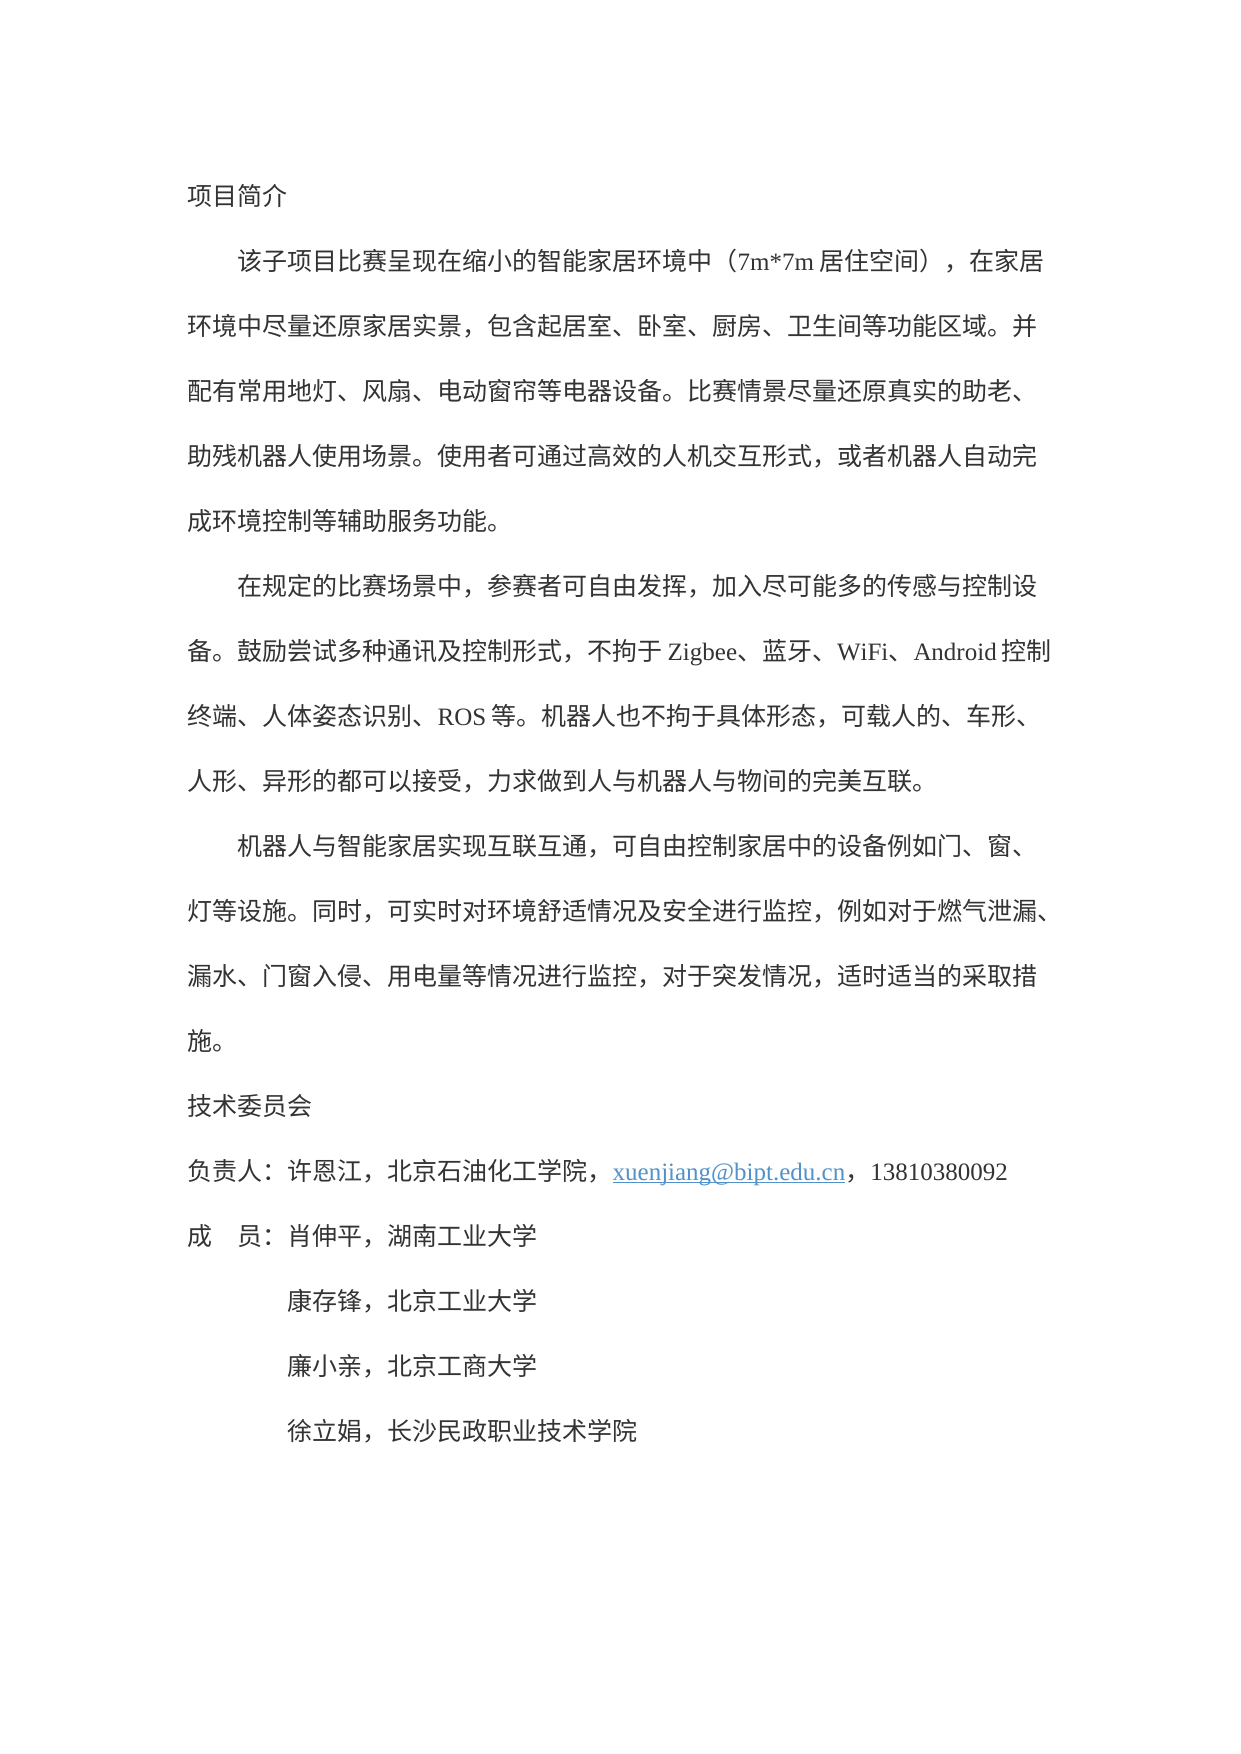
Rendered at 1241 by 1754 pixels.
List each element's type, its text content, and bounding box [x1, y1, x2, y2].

text 该子项目比赛呈现在缩小的智能家居环境中（7m*7m居住空间），在家居环境中尽量还原家居实景，包含起居室、卧室、厨房、卫生间等功能区域。并配有常用地灯、风扇、电动窗帘等电器设备。比赛情景尽量还原真实的助老、助残机器人使用场景。使用者可通过高效的人机交互形式，或者机器人自动完成环境控制等辅助服务功能。 [187, 227, 1053, 552]
text 负责人：许恩江，北京石油化工学院，xuenjiang@bipt.edu.cn，13810380092 [187, 1137, 1053, 1202]
text 技术委员会 [187, 1072, 1053, 1137]
text 廉小亲，北京工商大学 [187, 1332, 1053, 1397]
text 机器人与智能家居实现互联互通，可自由控制家居中的设备例如门、窗、灯等设施。同时，可实时对环境舒适情况及安全进行监控，例如对于燃气泄漏、漏水、门窗入侵、用电量等情况进行监控，对于突发情况，适时适当的采取措施。 [187, 812, 1053, 1072]
text 在规定的比赛场景中，参赛者可自由发挥，加入尽可能多的传感与控制设备。鼓励尝试多种通讯及控制形式，不拘于Zigbee、蓝牙、WiFi、Android控制终端、人体姿态识别、ROS等。机器人也不拘于具体形态，可载人的、车形、人形、异形的都可以接受，力求做到人与机器人与物间的完美互联。 [187, 552, 1053, 812]
text 康存锋，北京工业大学 [187, 1267, 1053, 1332]
text 成 员：肖伸平，湖南工业大学 [187, 1202, 1053, 1267]
text 徐立娟，长沙民政职业技术学院 [187, 1397, 1053, 1462]
text 项目简介 [187, 162, 1053, 227]
